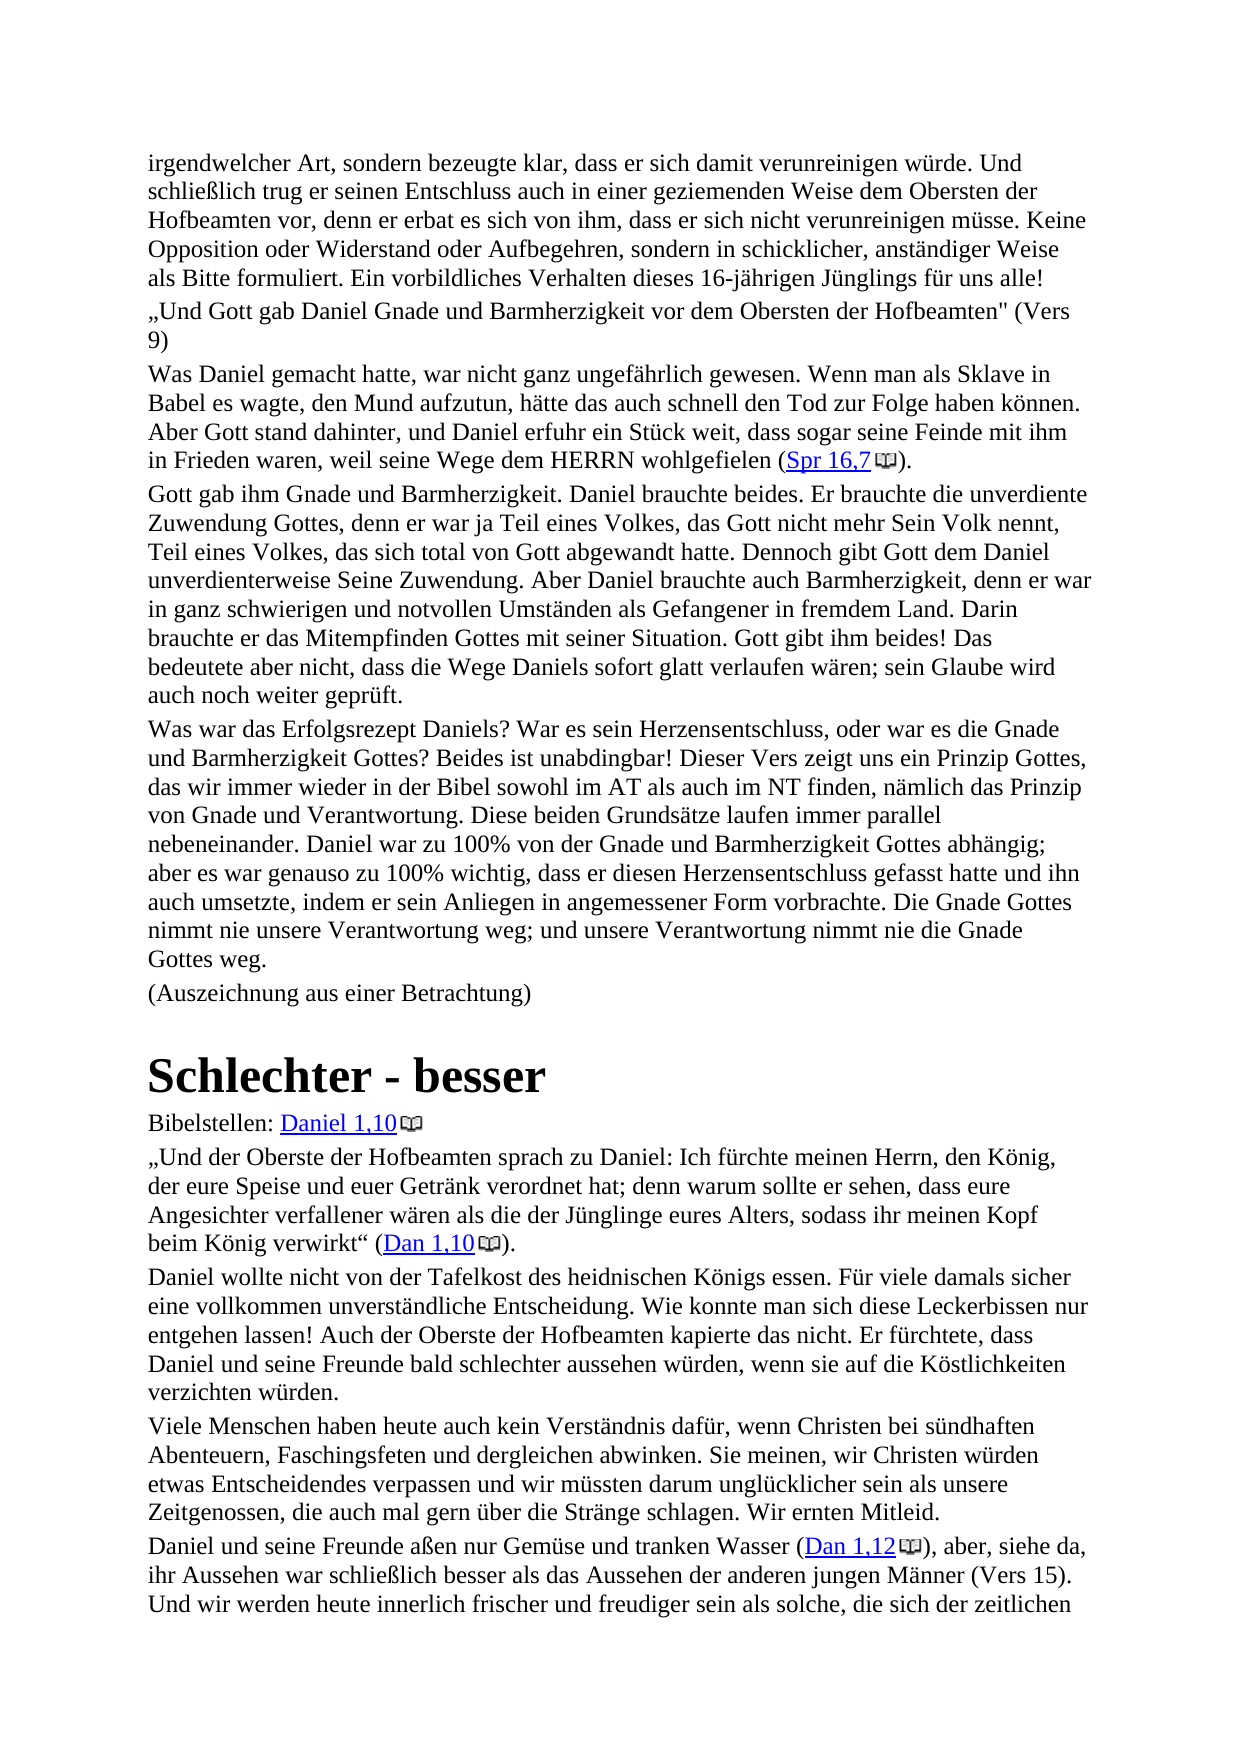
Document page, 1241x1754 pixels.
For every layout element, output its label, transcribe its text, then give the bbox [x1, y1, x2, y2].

text Was Daniel gemacht hatte, war nicht ganz ungefährlich gewesen. Wenn man als Sklave in Babel es wagte, den Mund aufzutun, hätte das auch schnell den Tod zur Folge haben können. Aber Gott stand dahinter, und Daniel erfuhr ein Stück weit, dass sogar seine Feinde mit ihm in Frieden waren, weil seine Wege dem HERRN wohlgefielen (Spr 16,7). [148, 359, 1093, 474]
subtitle Schlechter - besser [148, 1046, 1093, 1103]
text Viele Menschen haben heute auch kein Verständnis dafür, wenn Christen bei sündhaften Abenteuern, Faschingsfeten und dergleichen abwinken. Sie meinen, wir Christen würden etwas Entscheidendes verpassen und wir müssten darum unglücklicher sein als unsere Zeitgenossen, die auch mal gern über die Stränge schlagen. Wir ernten Mitleid. [148, 1411, 1093, 1526]
text (Auszeichnung aus einer Betrachtung) [148, 978, 1093, 1007]
picture [474, 1236, 502, 1252]
picture [896, 1539, 923, 1555]
text Gott gab ihm Gnade und Barmherzigkeit. Daniel brauchte beides. Er brauchte die unverdiente Zuwendung Gottes, denn er war ja Teil eines Volkes, das Gott nicht mehr Sein Volk nennt, Teil eines Volkes, das sich total von Gott abgewandt hatte. Dennoch gibt Gott dem Daniel unverdienterweise Seine Zuwendung. Aber Daniel brauchte auch Barmherzigkeit, denn er war in ganz schwierigen und notvollen Umständen als Gefangener in fremdem Land. Darin brauchte er das Mitempfinden Gottes mit seiner Situation. Gott gibt ihm beides! Das bedeutete aber nicht, dass die Wege Daniels sofort glatt verlaufen wären; sein Glaube wird auch noch weiter geprüft. [148, 479, 1093, 709]
picture [396, 1116, 424, 1132]
text Daniel wollte nicht von der Tafelkost des heidnischen Königs essen. Für viele damals sicher eine vollkommen unverständliche Entscheidung. Wie konnte man sich diese Leckerbissen nur entgehen lassen! Auch der Oberste der Hofbeamten kapierte das nicht. Er fürchtete, dass Daniel und seine Freunde bald schlechter aussehen würden, wenn sie auf die Köstlichkeiten verzichten würden. [148, 1262, 1093, 1406]
text „Und der Oberste der Hofbeamten sprach zu Daniel: Ich fürchte meinen Herrn, den König, der eure Speise und euer Getränk verordnet hat; denn warum sollte er sehen, dass eure Angesichter verfallener wären als die der Jünglinge eures Alters, sodass ihr meinen Kopf beim König verwirkt“ (Dan 1,10). [148, 1142, 1093, 1257]
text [148, 148, 1093, 291]
picture [871, 453, 898, 469]
text „Und Gott gab Daniel Gnade und Barmherzigkeit vor dem Obersten der Hofbeamten" (Vers 9) [148, 296, 1093, 354]
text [148, 1531, 1093, 1618]
text Was war das Erfolgsrezept Daniels? War es sein Herzensentschluss, oder war es die Gnade und Barmherzigkeit Gottes? Beides ist unabdingbar! Dieser Vers zeigt uns ein Prinzip Gottes, das wir immer wieder in der Bibel sowohl im AT als auch im NT finden, nämlich das Prinzip von Gnade und Verantwortung. Diese beiden Grundsätze laufen immer parallel nebeneinander. Daniel war zu 100% von der Gnade und Barmherzigkeit Gottes abhängig; aber es war genauso zu 100% wichtig, dass er diesen Herzensentschluss gefasst hatte und ihn auch umsetzte, indem er sein Anliegen in angemessener Form vorbrachte. Die Gnade Gottes nimmt nie unsere Verantwortung weg; und unsere Verantwortung nimmt nie die Gnade Gottes weg. [148, 714, 1093, 973]
text Bibelstellen: Daniel 1,10 [148, 1108, 1093, 1137]
